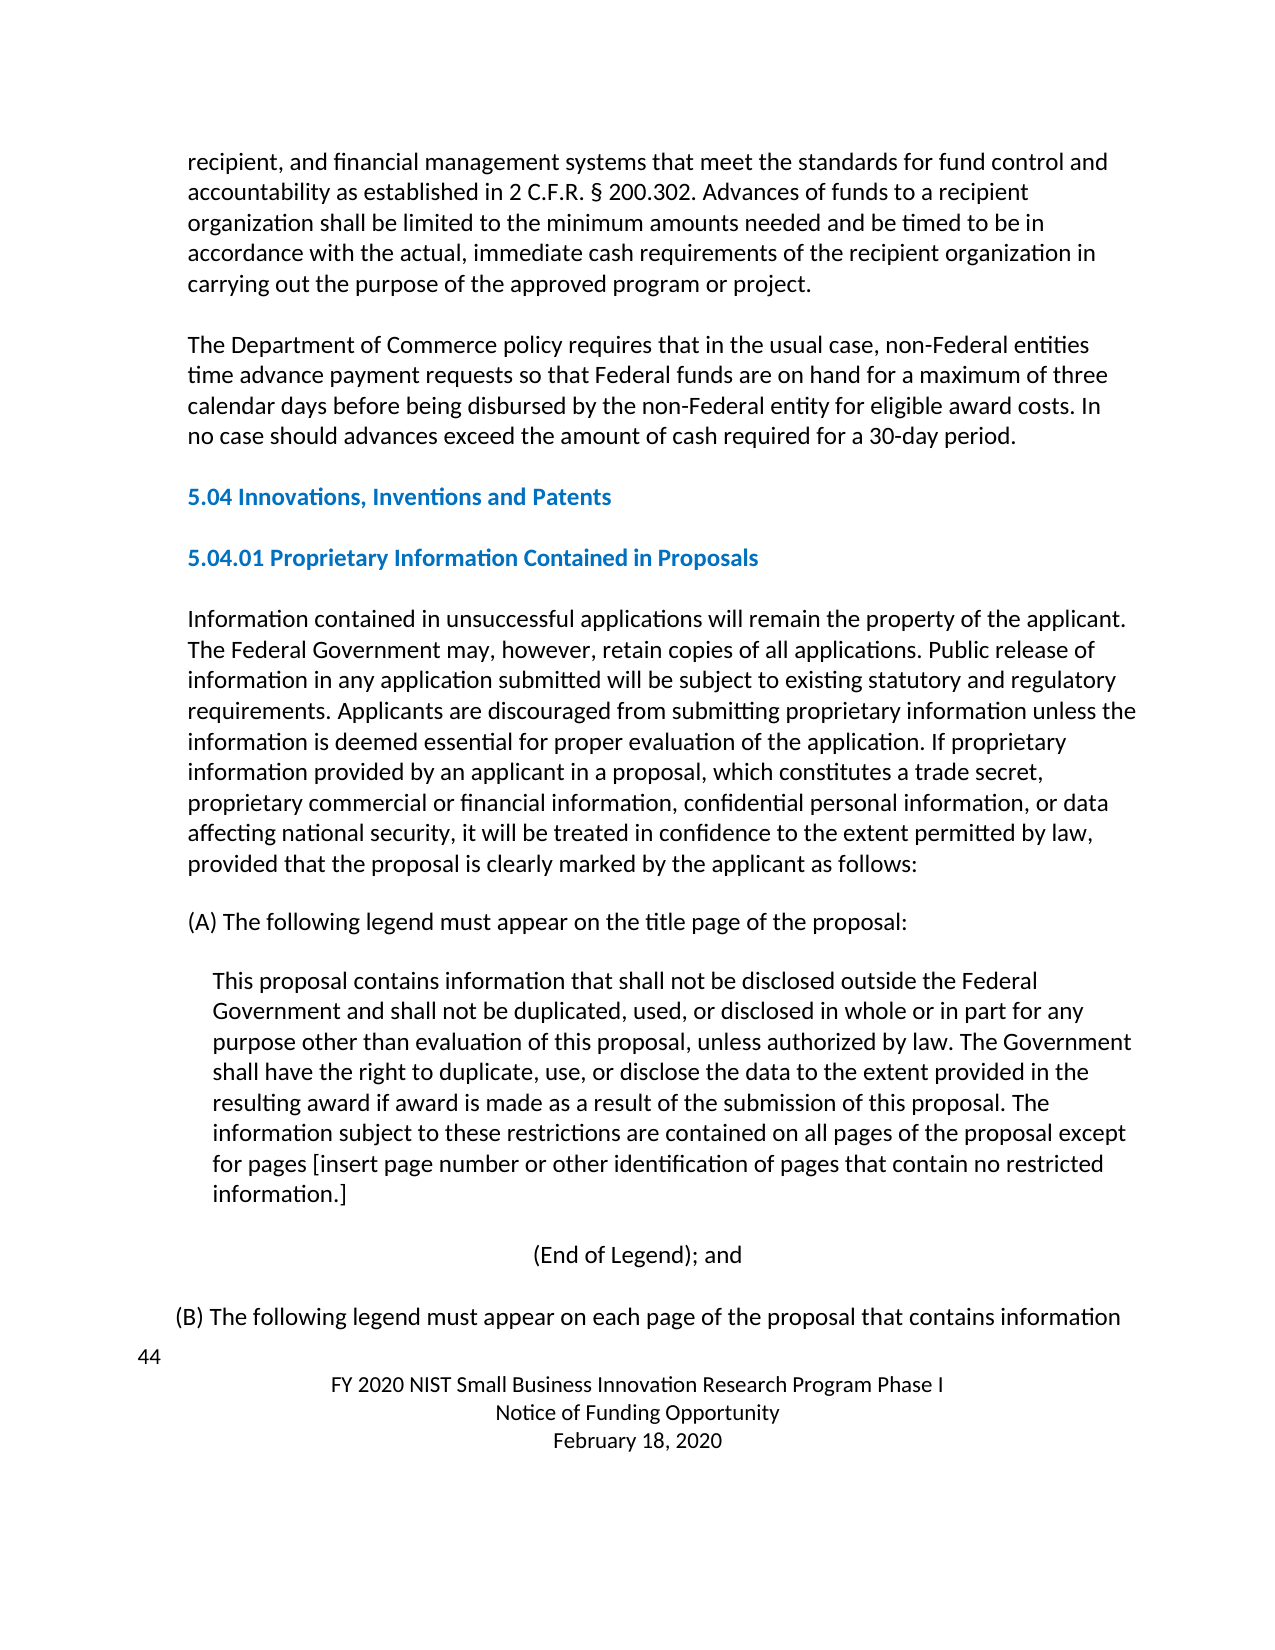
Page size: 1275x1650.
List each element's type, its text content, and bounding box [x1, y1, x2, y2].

text (A) The following legend must appear on the title page of the proposal: [149, 906, 1137, 965]
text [175, 1301, 1137, 1331]
text Information contained in unsuccessful applications will remain the property of the applicant. The Federal Government may, however, retain copies of all applications. Public release of information in any application submitted will be subject to existing statutory and regulatory requirements. Applicants are discouraged from submitting proprietary information unless the information is deemed essential for proper evaluation of the application. If proprietary information provided by an applicant in a proposal, which constitutes a trade secret, proprietary commercial or financial information, confidential personal information, or data affecting national security, it will be treated in confidence to the extent permitted by law, provided that the proposal is clearly marked by the applicant as follows: [187, 604, 1137, 906]
text This proposal contains information that shall not be disclosed outside the Federal Government and shall not be duplicated, used, or disclosed in whole or in part for any purpose other than evaluation of this proposal, unless authorized by law. The Government shall have the right to duplicate, use, or disclose the data to the extent provided in the resulting award if award is made as a result of the submission of this proposal. The information subject to these restrictions are contained on all pages of the proposal except for pages [insert page number or other identification of pages that contain no restricted information.] [212, 965, 1137, 1209]
text The Department of Commerce policy requires that in the usual case, non-Federal entities time advance payment requests so that Federal funds are on hand for a maximum of three calendar days before being disbursed by the non-Federal entity for eligible award costs. In no case should advances exceed the amount of cash required for a 30-day period. [187, 329, 1111, 451]
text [187, 146, 1111, 298]
list Innovations, Inventions and Patents [187, 482, 1137, 512]
text (End of Legend); and [137, 1239, 1137, 1270]
list Proprietary Information Contained in Proposals [187, 543, 1137, 573]
